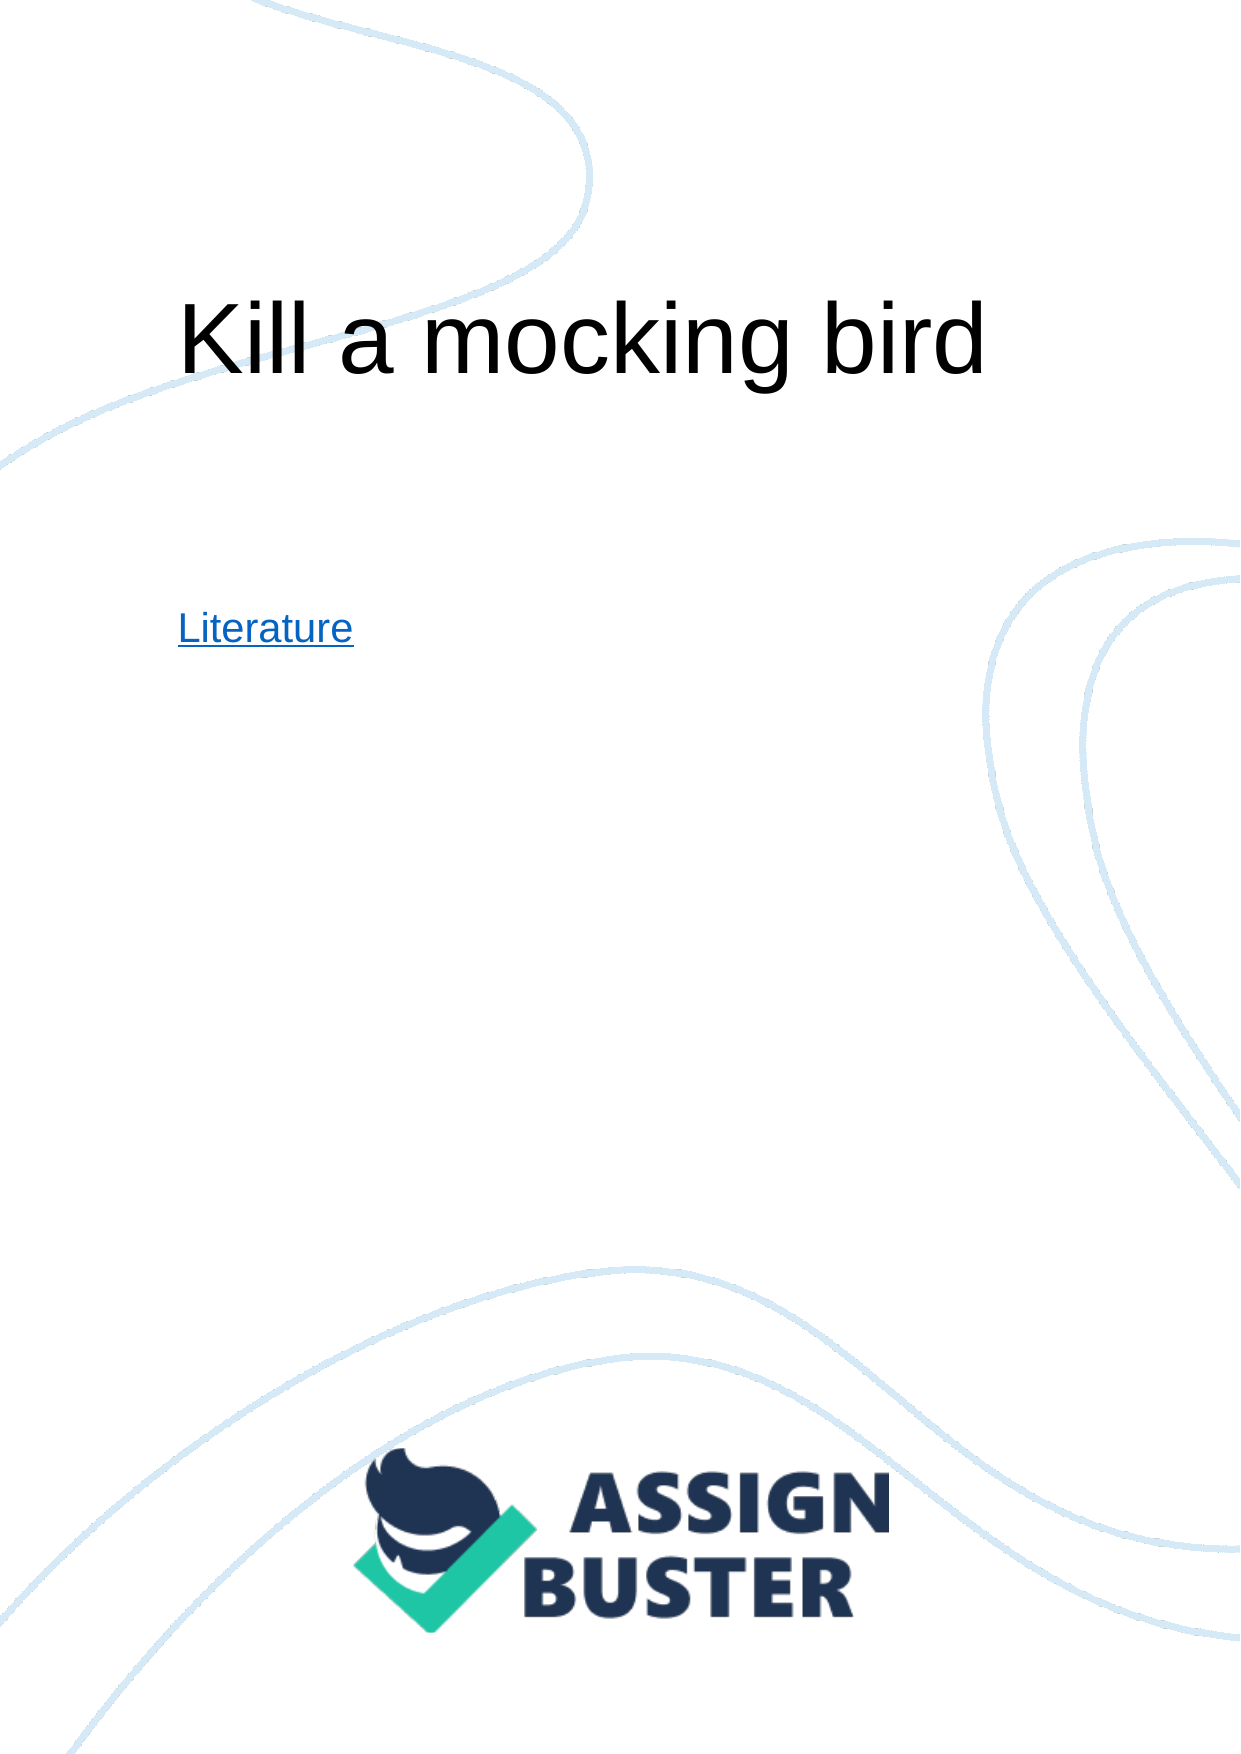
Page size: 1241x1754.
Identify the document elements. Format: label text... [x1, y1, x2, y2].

subtitle Kill a mocking bird [177, 279, 1152, 394]
picture [0, 0, 1241, 1754]
text Literature [177, 604, 1152, 652]
